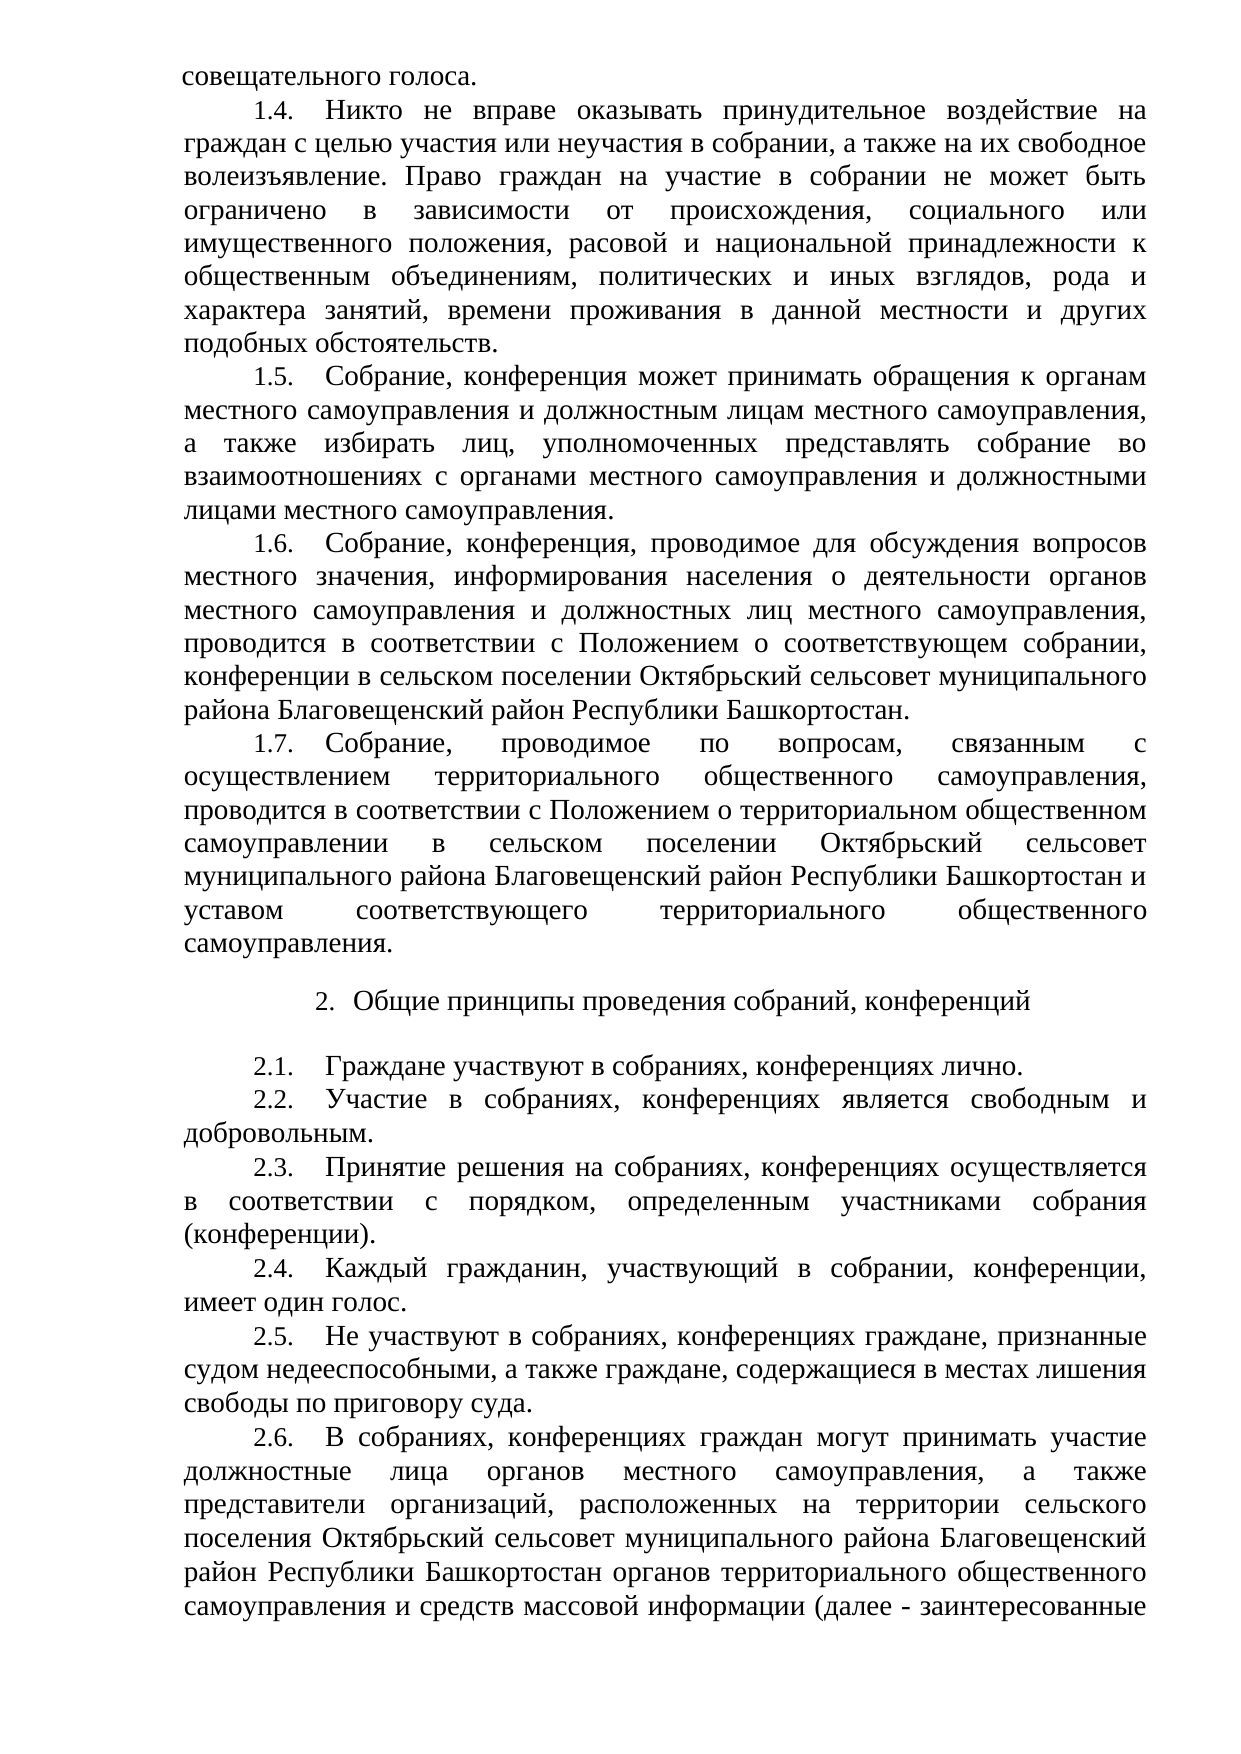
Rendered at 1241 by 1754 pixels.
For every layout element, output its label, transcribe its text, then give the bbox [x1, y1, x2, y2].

list Собрание, конференция может принимать обращения к органам местного самоуправления и должностным лицам местного самоуправления, а также избирать лиц, уполномоченных представлять собрание во взаимоотношениях с органами местного самоуправления и должностными лицами местного самоуправления. [183, 359, 1147, 526]
list Граждане участвуют в собраниях, конференциях лично. [183, 1048, 1152, 1082]
list Каждый гражданин, участвующий в собрании, конференции, имеет один голос. [183, 1251, 1147, 1318]
list Собрание, проводимое по вопросам, связанным с осуществлением территориального общественного самоуправления, проводится в соответствии с Положением о территориальном общественном самоуправлении в сельском поселении Октябрьский сельсовет муниципального района Благовещенский район Республики Башкортостан и уставом соответствующего территориального общественного самоуправления. [183, 726, 1147, 959]
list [183, 1419, 1147, 1622]
list Общие принципы проведения собраний, конференций [315, 989, 1152, 1016]
list Собрание, конференция, проводимое для обсуждения вопросов местного значения, информирования населения о деятельности органов местного самоуправления и должностных лиц местного самоуправления, проводится в соответствии с Положением о соответствующем собрании, конференции в сельском поселении Октябрьский сельсовет муниципального района Благовещенский район Республики Башкортостан. [183, 526, 1147, 726]
list Никто не вправе оказывать принудительное воздействие на граждан с целью участия или неучастия в собрании, а также на их свободное волеизъявление. Право граждан на участие в собрании не может быть ограничено в зависимости от происхождения, социального или имущественного положения, расовой и национальной принадлежности к общественным объединениям, политических и иных взглядов, рода и характера занятий, времени проживания в данной местности и других подобных обстоятельств. [183, 92, 1147, 359]
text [181, 59, 1152, 92]
list Участие в собраниях, конференциях является свободным и добровольным. [183, 1082, 1147, 1149]
list Не участвуют в собраниях, конференциях граждане, признанные судом недееспособными, а также граждане, содержащиеся в местах лишения свободы по приговору суда. [183, 1318, 1147, 1419]
list Принятие решения на собраниях, конференциях осуществляется в соответствии с порядком, определенным участниками собрания (конференции). [183, 1149, 1147, 1251]
